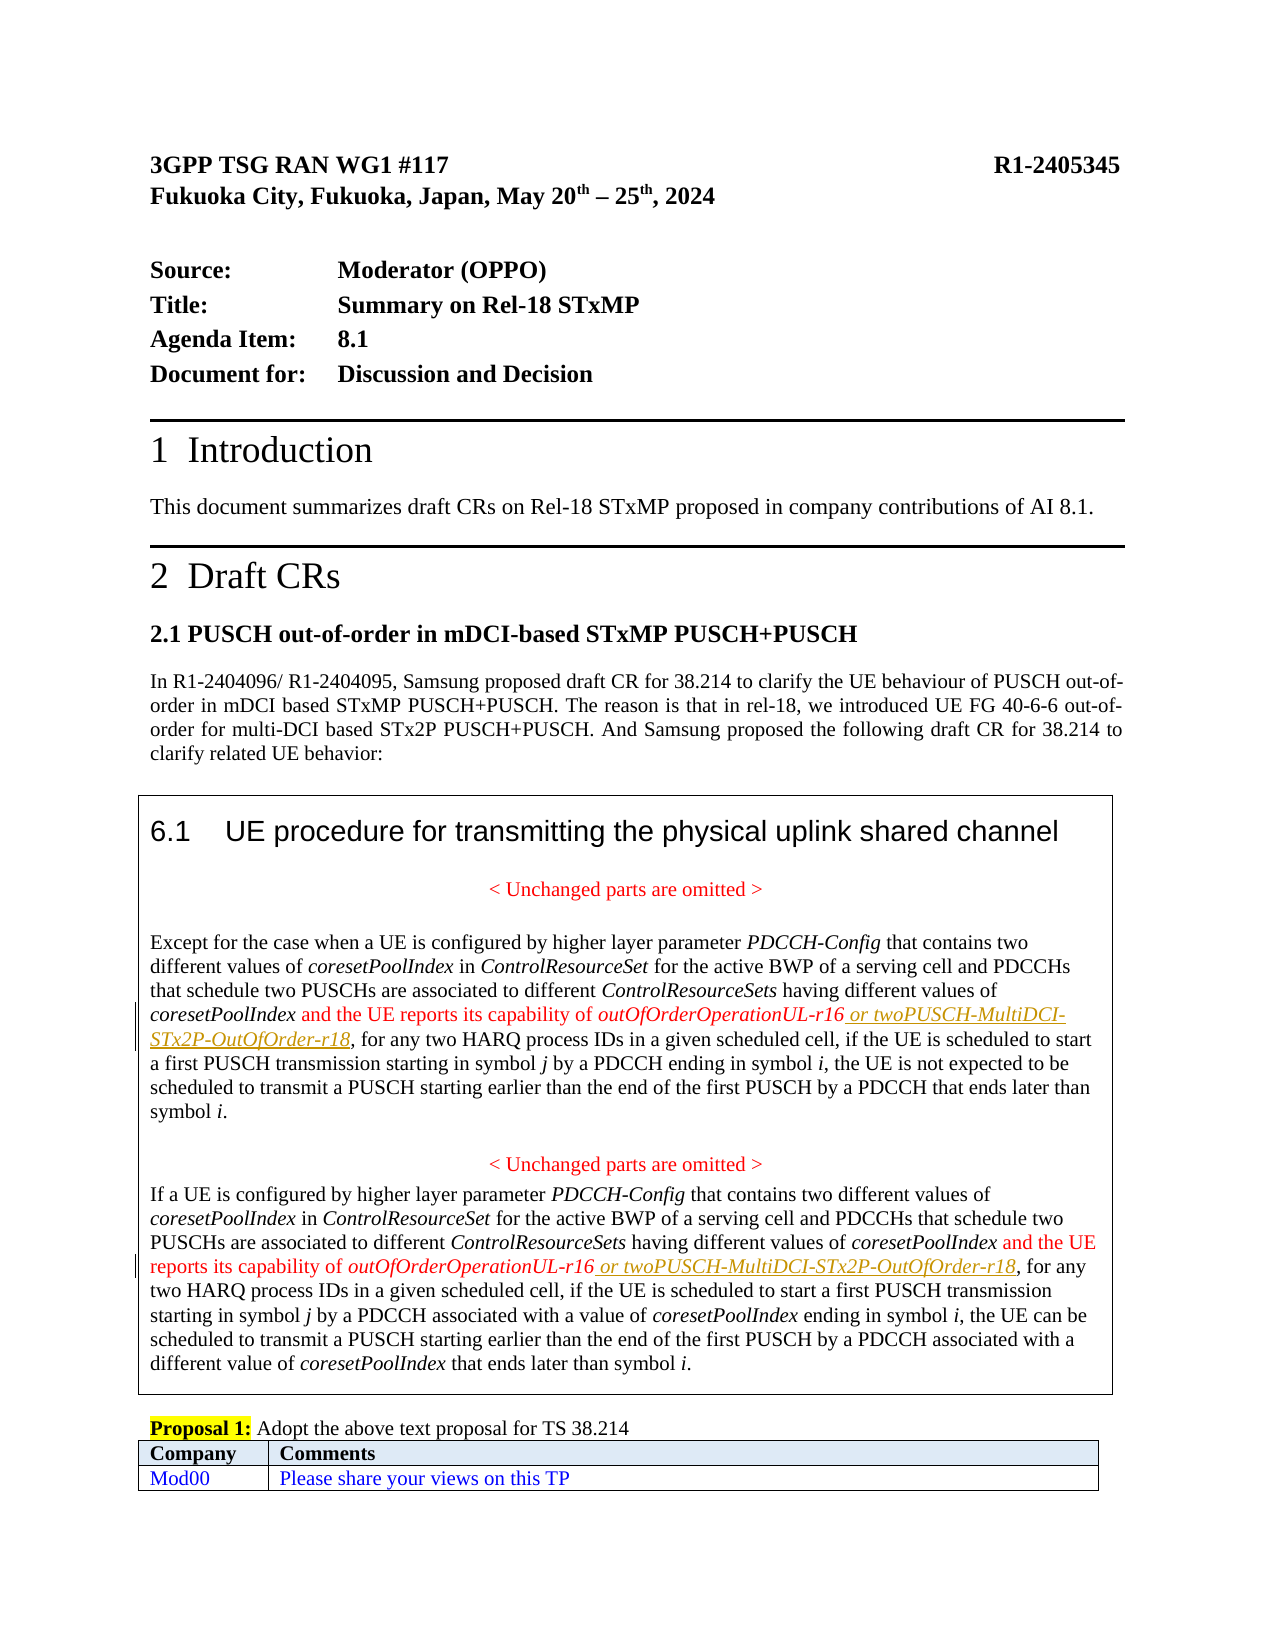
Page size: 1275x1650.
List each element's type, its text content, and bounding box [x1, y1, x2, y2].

text Document for: Discussion and Decision [150, 359, 1125, 388]
text 3GPP TSG RAN WG1 #117 R1-2405345 [150, 150, 1125, 179]
text This document summarizes draft CRs on Rel-18 STxMP proposed in company contributions of AI 8.1. [150, 493, 1125, 519]
subtitle Draft CRs [150, 548, 1125, 597]
text In R1-2404096/ R1-2404095, Samsung proposed draft CR for 38.214 to clarify the UE behaviour of PUSCH out-of-order in mDCI based STxMP PUSCH+PUSCH. The reason is that in rel-18, we introduced UE FG 40-6-6 out-of-order for multi-DCI based STx2P PUSCH+PUSCH. And Samsung proposed the following draft CR for 38.214 to clarify related UE behavior: [150, 669, 1125, 765]
text Fukuoka City, Fukuoka, Japan, May 20th – 25th, 2024 [150, 181, 1125, 210]
table_cell Mod00 [139, 1466, 268, 1490]
subtitle Introduction [150, 422, 1125, 471]
text Source: Moderator (OPPO) [150, 256, 1125, 284]
table_header Company [139, 1441, 268, 1465]
table_header Comments [269, 1441, 1098, 1465]
subtitle PUSCH out-of-order in mDCI-based STxMP PUSCH+PUSCH [150, 619, 1125, 648]
table_cell Please share your views on this TP [269, 1466, 1098, 1490]
text Agenda Item: 8.1 [150, 324, 1125, 353]
text Title: Summary on Rel-18 STxMP [150, 290, 1125, 319]
table_header 6.1 UE procedure for transmitting the physical uplink shared channel < Unchanged parts are omitted > Except for the case when a UE is configured by higher layer parameter PDCCH-Config that contains two different values of coresetPoolIndex in ControlResourceSet for the active BWP of a serving cell and PDCCHs that schedule two PUSCHs are associated to different ControlResourceSets having different values of coresetPoolIndex and the UE reports its capability of outOfOrderOperationUL-r16, for any two HARQ process IDs in a given scheduled cell, if the UE is scheduled to start a first PUSCH transmission starting in symbol j by a PDCCH ending in symbol i, the UE is not expected to be scheduled to transmit a PUSCH starting earlier than the end of the first PUSCH by a PDCCH that ends later than symbol i. < Unchanged parts are omitted > If a UE is configured by higher layer parameter PDCCH-Config that contains two different values of coresetPoolIndex in ControlResourceSet for the active BWP of a serving cell and PDCCHs that schedule two PUSCHs are associated to different ControlResourceSets having different values of coresetPoolIndex and the UE reports its capability of outOfOrderOperationUL-r16, for any two HARQ process IDs in a given scheduled cell, if the UE is scheduled to start a first PUSCH transmission starting in symbol j by a PDCCH associated with a value of coresetPoolIndex ending in symbol i, the UE can be scheduled to transmit a PUSCH starting earlier than the end of the first PUSCH by a PDCCH associated with a different value of coresetPoolIndex that ends later than symbol i. [139, 796, 1112, 1393]
text Proposal 1: Adopt the above text proposal for TS 38.214 [251, 1416, 1125, 1440]
